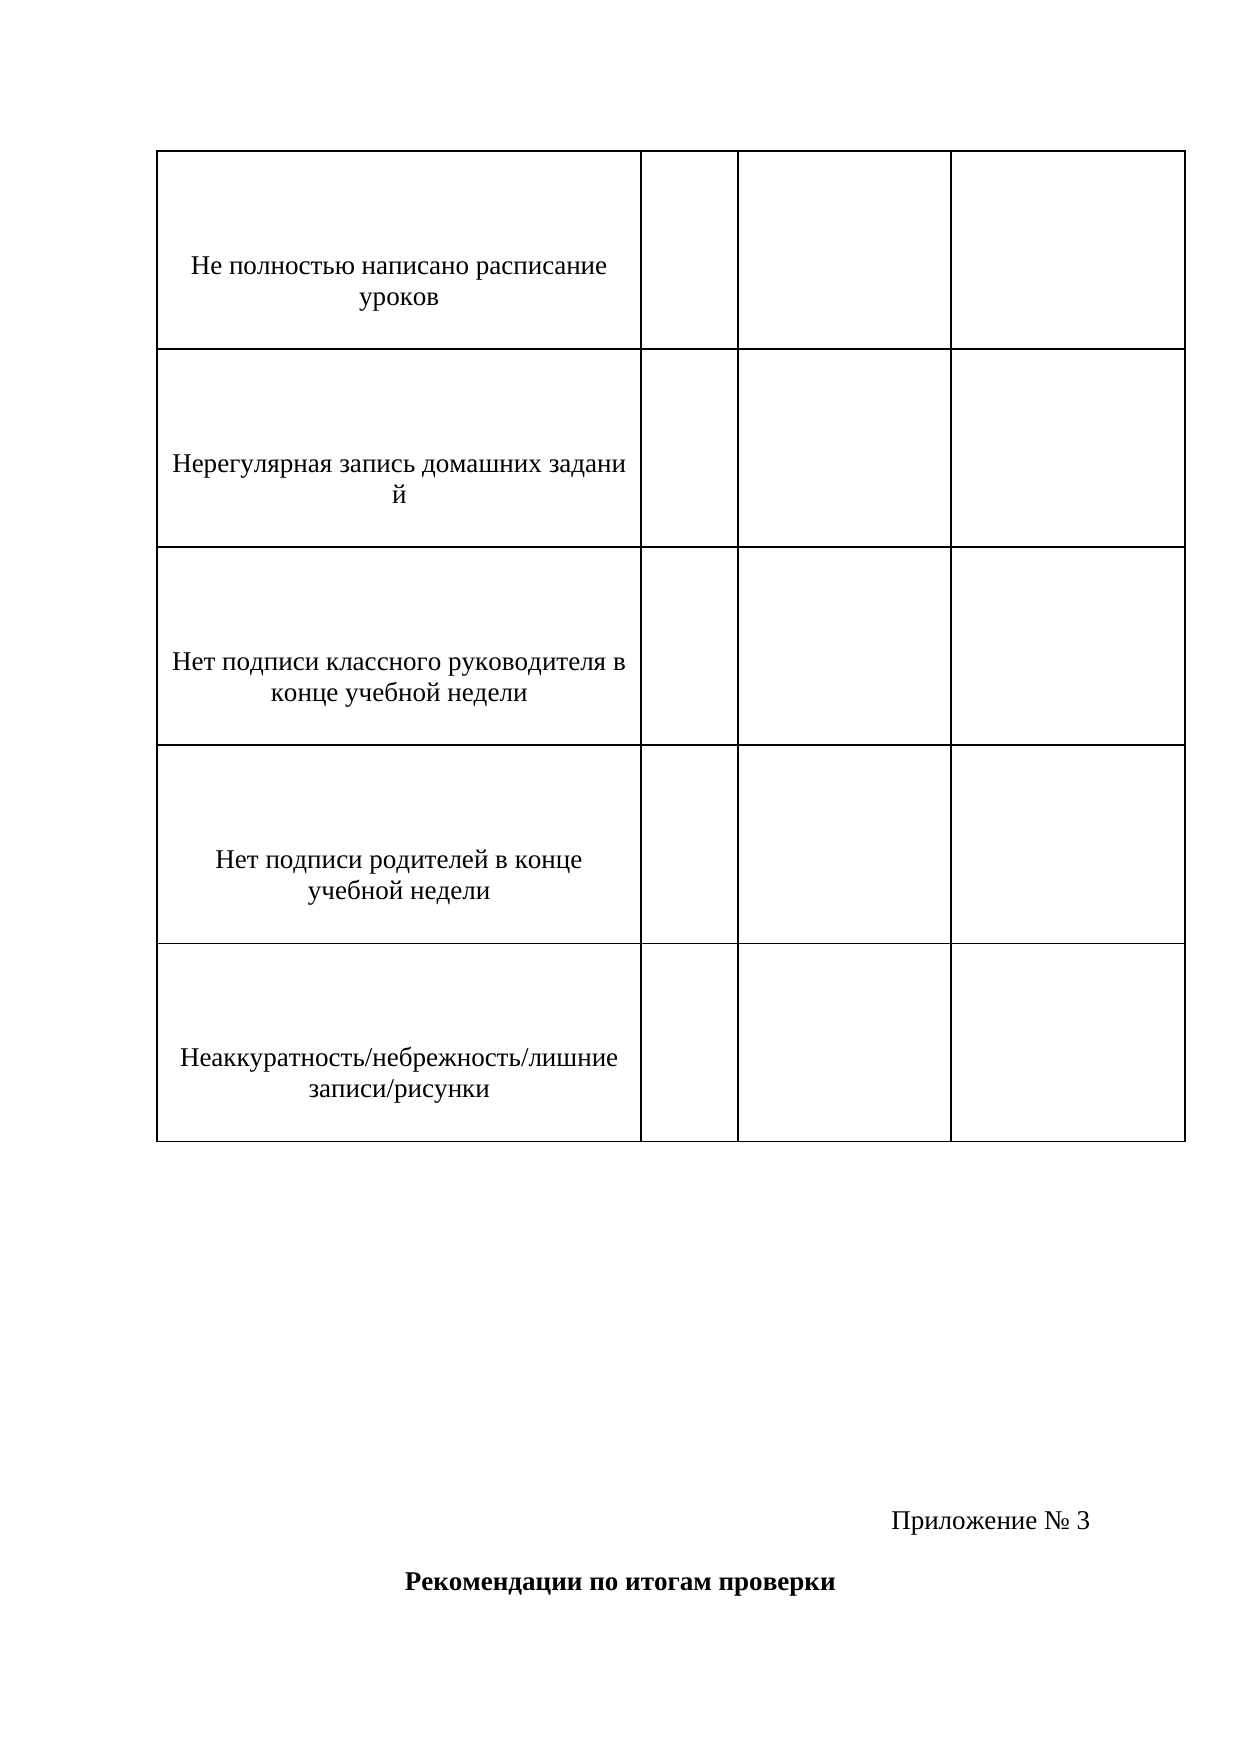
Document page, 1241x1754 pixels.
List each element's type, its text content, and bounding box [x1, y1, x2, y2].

table_cell [739, 350, 950, 546]
table_cell [952, 944, 1184, 1141]
table_cell [642, 746, 737, 942]
table_cell [952, 152, 1184, 348]
table_cell [642, 350, 737, 546]
table_cell [642, 548, 737, 744]
table_cell [952, 350, 1184, 546]
table_cell [952, 548, 1184, 744]
text Рекомендации по итогам проверки [150, 1565, 1090, 1596]
table_cell [739, 746, 950, 942]
table_cell Неаккуратность/небрежность/лишние записи/рисунки [158, 944, 640, 1141]
table_cell Не полностью написано расписание уроков [158, 152, 640, 348]
table_cell Нет подписи классного руководителя в конце учебной недели [158, 548, 640, 744]
table_cell [952, 746, 1184, 942]
text Приложение № 3 [150, 1504, 1090, 1536]
table_cell [739, 944, 950, 1141]
table_cell [642, 944, 737, 1141]
table_cell [642, 152, 737, 348]
table_cell Нет подписи родителей в конце учебной недели [158, 746, 640, 942]
table_cell [739, 548, 950, 744]
table_cell Нерегулярная запись домашних заданий [158, 350, 640, 546]
table_cell [739, 152, 950, 348]
